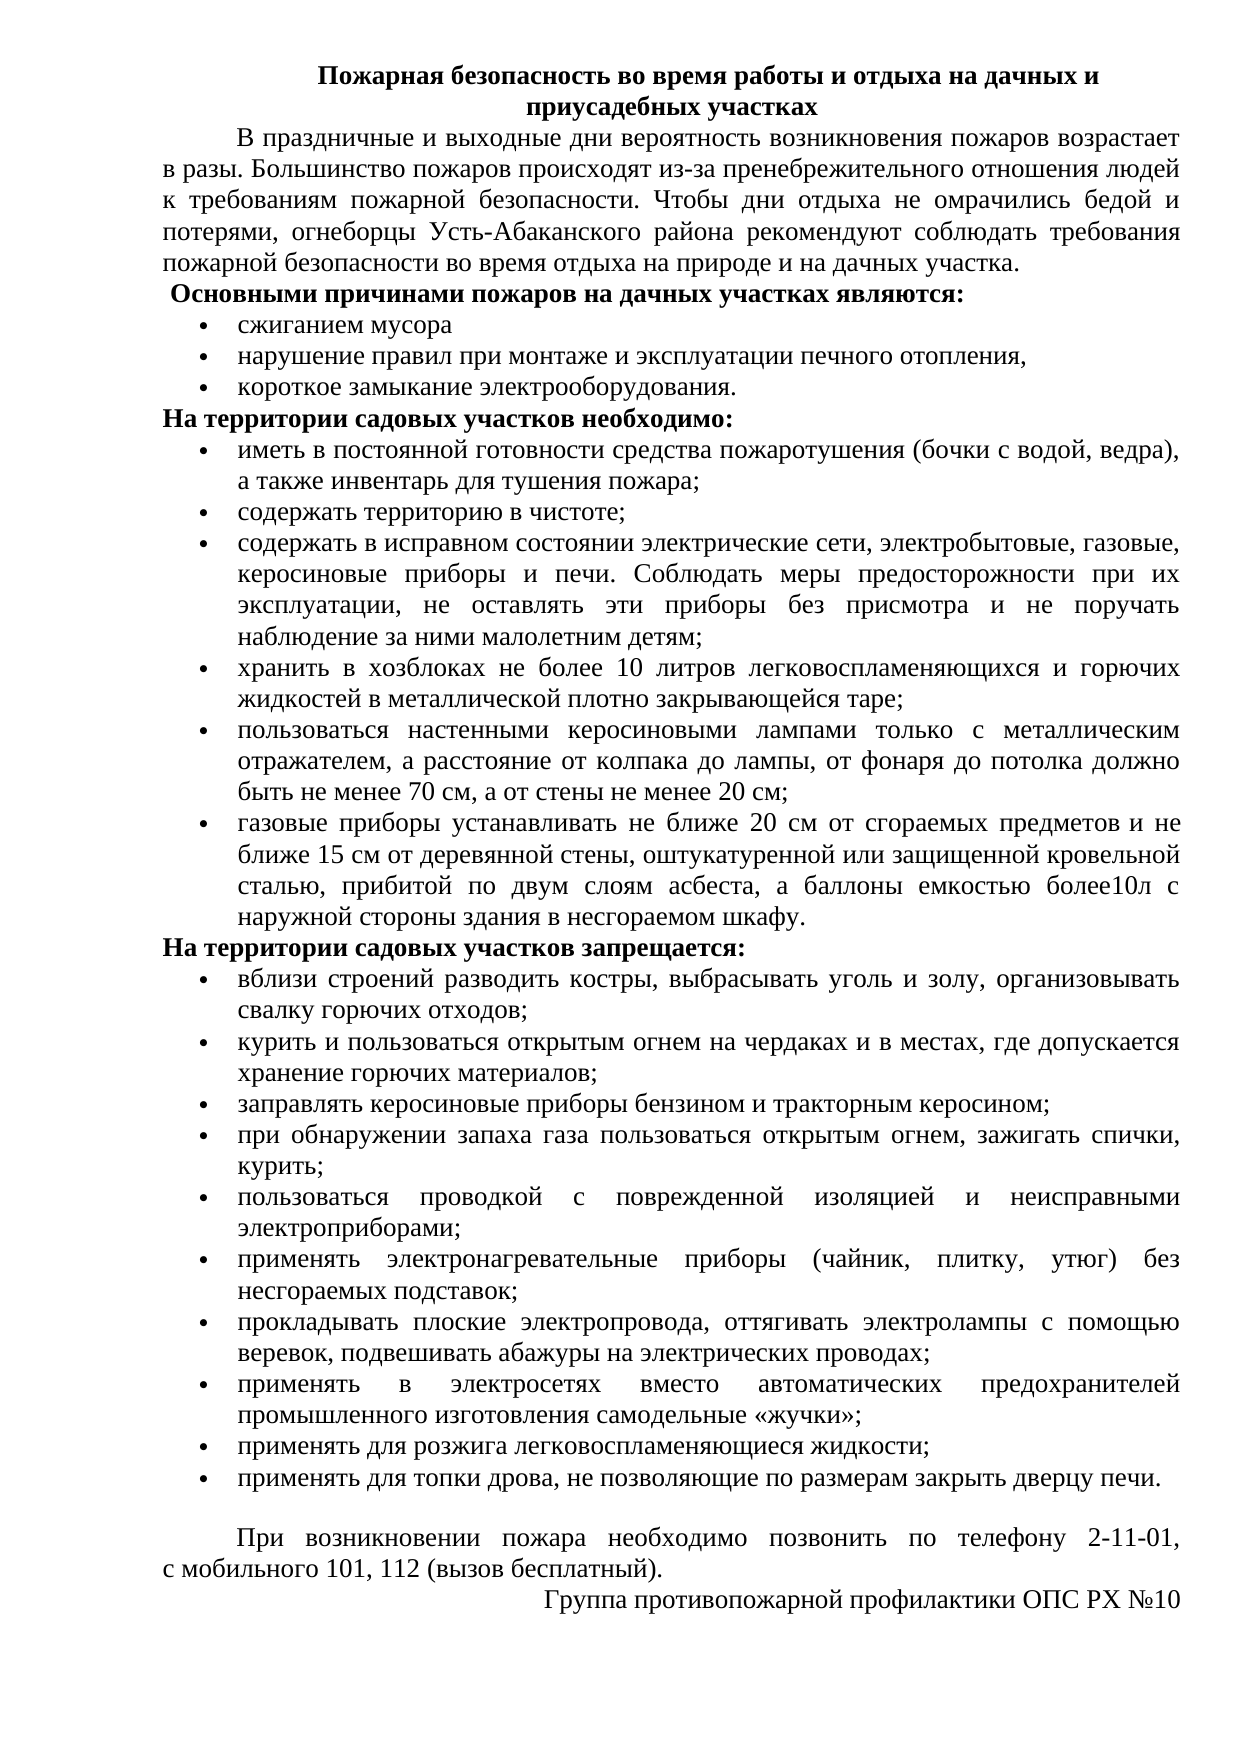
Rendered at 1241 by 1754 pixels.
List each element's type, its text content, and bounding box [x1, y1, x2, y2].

list пользоваться проводкой с поврежденной изоляцией и неисправными электроприборами; [200, 1180, 1181, 1243]
text На территории садовых участков запрещается: [162, 931, 1181, 962]
list пользоваться настенными керосиновыми лампами только с металлическим отражателем, а расстояние от колпака до лампы, от фонаря до потолка должно быть не менее , а от стены не менее ; [200, 713, 1181, 807]
list хранить в хозблоках не более легковоспламеняющихся и горючих жидкостей в металлической плотно закрывающейся таре; [200, 651, 1181, 713]
list нарушение правил при монтаже и эксплуатации печного отопления, [200, 339, 1181, 371]
list применять электронагревательные приборы (чайник, плитку, утюг) без несгораемых подставок; [200, 1243, 1181, 1305]
list сжиганием мусора [200, 308, 1181, 339]
list короткое замыкание электрооборудования. [200, 371, 1181, 402]
list применять для топки дрова, не позволяющие по размерам закрыть дверцу печи. [200, 1461, 1181, 1492]
text В праздничные и выходные дни вероятность возникновения пожаров возрастает в разы. Большинство пожаров происходят из-за пренебрежительного отношения людей к требованиям пожарной безопасности. Чтобы дни отдыха не омрачились бедой и потерями, огнеборцы Усть-Абаканского района рекомендуют соблюдать требования пожарной безопасности во время отдыха на природе и на дачных участка. [162, 121, 1181, 277]
list при обнаружении запаха газа пользоваться открытым огнем, зажигать спички, курить; [200, 1118, 1181, 1180]
list содержать в исправном состоянии электрические сети, электробытовые, газовые, керосиновые приборы и печи. Соблюдать меры предосторожности при их эксплуатации, не оставлять эти приборы без присмотра и не поручать наблюдение за ними малолетним детям; [200, 526, 1181, 651]
list заправлять керосиновые приборы бензином и тракторным керосином; [200, 1087, 1181, 1118]
text Группа противопожарной профилактики ОПС РХ №10 [162, 1583, 1181, 1614]
text Основными причинами пожаров на дачных участках являются: [162, 277, 1181, 308]
list курить и пользоваться открытым огнем на чердаках и в местах, где допускается хранение горючих материалов; [200, 1024, 1181, 1087]
list вблизи строений разводить костры, выбрасывать уголь и золу, организовывать свалку горючих отходов; [200, 962, 1181, 1024]
list содержать территорию в чистоте; [200, 495, 1181, 526]
list газовые приборы устанавливать не ближе от сгораемых предметов и не ближе от деревянной стены, оштукатуренной или защищенной кровельной сталью, прибитой по двум слоям асбеста, а баллоны емкостью более10л с наружной стороны здания в несгораемом шкафу. [200, 807, 1181, 931]
text На территории садовых участков необходимо: [162, 402, 1181, 433]
list прокладывать плоские электропровода, оттягивать электролампы с помощью веревок, подвешивать абажуры на электрических проводах; [200, 1305, 1181, 1367]
list применять в электросетях вместо автоматических предохранителей промышленного изготовления самодельные «жучки»; [200, 1367, 1181, 1429]
list применять для розжига легковоспламеняющиеся жидкости; [200, 1429, 1181, 1461]
text При возникновении пожара необходимо позвонить по телефону 2-11-01, с мобильного 101, 112 (вызов бесплатный). [162, 1521, 1181, 1583]
list иметь в постоянной готовности средства пожаротушения (бочки с водой, ведра), а также инвентарь для тушения пожара; [200, 433, 1181, 495]
text Пожарная безопасность во время работы и отдыха на дачных и приусадебных участках [162, 59, 1181, 121]
